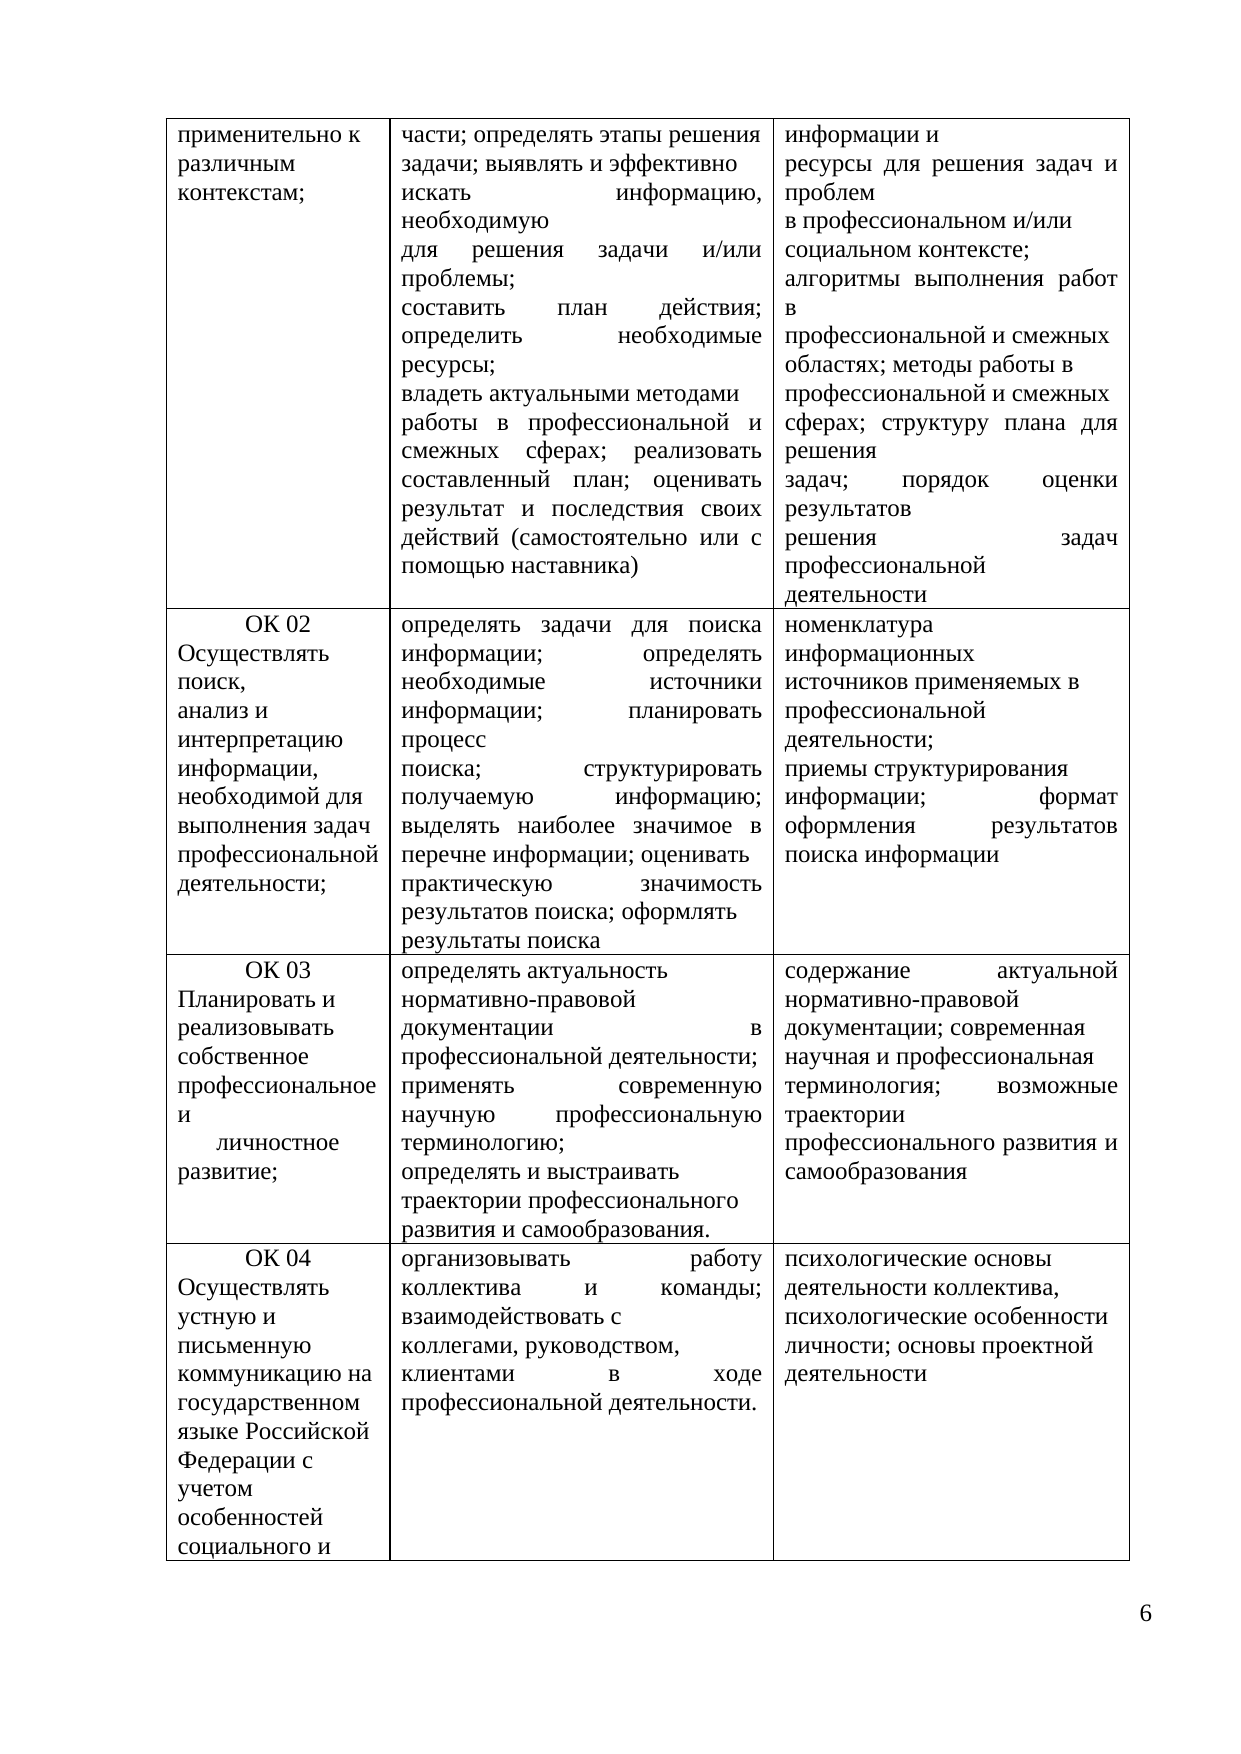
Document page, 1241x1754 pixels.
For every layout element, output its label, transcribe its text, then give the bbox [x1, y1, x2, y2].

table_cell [391, 1244, 773, 1560]
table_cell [167, 119, 389, 608]
table_cell ОК 02 Осуществлять поиск, анализ и интерпретацию информации, необходимой для выполнения задач профессиональной деятельности; [167, 609, 389, 954]
table_cell содержание актуальной нормативно-правовой документации; современная научная и профессиональная терминология; возможные траектории профессионального развития и самообразования [774, 955, 1129, 1242]
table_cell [167, 1244, 389, 1560]
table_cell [391, 119, 773, 608]
table_cell ОК 03 Планировать и реализовывать собственное профессиональное и личностное развитие; [167, 955, 389, 1242]
table_cell определять задачи для поиска информации; определять необходимые источники информации; планировать процесс поиска; структурировать получаемую информацию; выделять наиболее значимое в перечне информации; оценивать практическую значимость результатов поиска; оформлять результаты поиска [391, 609, 773, 954]
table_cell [774, 1244, 1129, 1560]
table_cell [774, 119, 1129, 608]
table_cell определять актуальность нормативно-правовой документации в профессиональной деятельности; применять современную научную профессиональную терминологию; определять и выстраивать траектории профессионального развития и самообразования. [391, 955, 773, 1242]
table_cell номенклатура информационных источников применяемых в профессиональной деятельности; приемы структурирования информации; формат оформления результатов поиска информации [774, 609, 1129, 954]
